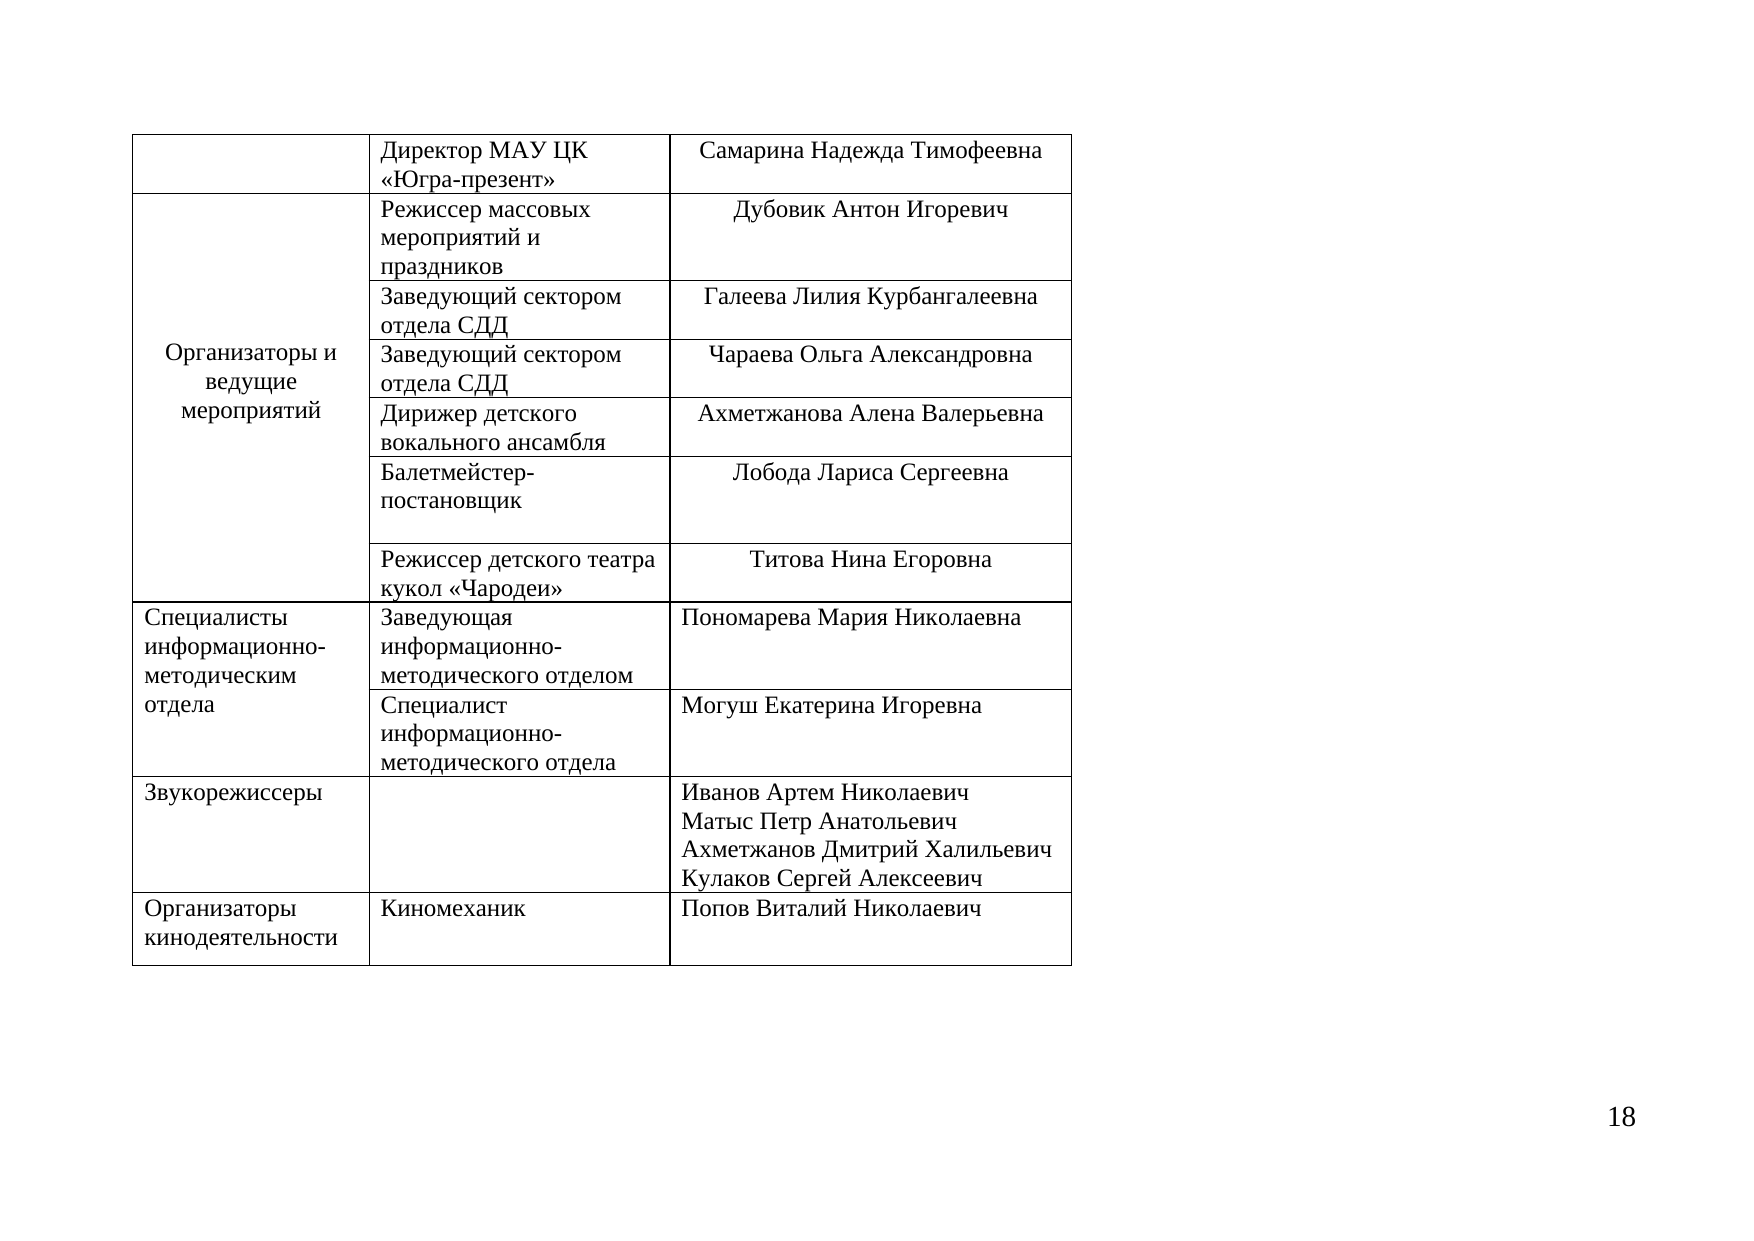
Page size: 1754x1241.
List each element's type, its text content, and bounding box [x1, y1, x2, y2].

table_cell Организаторы и ведущие мероприятий [133, 194, 369, 601]
table_header Самарина Надежда Тимофеевна [671, 135, 1071, 193]
table_cell Организаторы кинодеятельности [133, 893, 369, 965]
table_cell Дирижер детского вокального ансамбля [370, 398, 669, 456]
table_cell Специалисты информационно-методическим отдела [133, 603, 369, 776]
table_cell Пономарева Мария Николаевна [671, 603, 1071, 689]
table_cell Могуш Екатерина Игоревна [671, 690, 1071, 776]
table_header Директор МАУ ЦК «Югра-презент» [370, 135, 669, 193]
table_cell Лобода Лариса Сергеевна [671, 457, 1071, 543]
table_cell Попов Виталий Николаевич [671, 893, 1071, 965]
table_cell Галеева Лилия Курбангалеевна [671, 281, 1071, 338]
table_cell Дубовик Антон Игоревич [671, 194, 1071, 280]
table_cell [370, 777, 669, 892]
table_cell Чараева Ольга Александровна [671, 340, 1071, 397]
table_cell Иванов Артем Николаевич Матыс Петр Анатольевич Ахметжанов Дмитрий Халильевич Кулаков Сергей Алексеевич [671, 777, 1071, 892]
table_cell Киномеханик [370, 893, 669, 965]
table_cell Режиссер массовых мероприятий и праздников [370, 194, 669, 280]
table_cell Заведующий сектором отдела СДД [370, 281, 669, 338]
table_cell Режиссер детского театра кукол «Чародеи» [370, 544, 669, 601]
table_cell Специалист информационно-методического отдела [370, 690, 669, 776]
table_cell Ахметжанова Алена Валерьевна [671, 398, 1071, 456]
table_cell Заведующий сектором отдела СДД [370, 340, 669, 397]
table_cell Титова Нина Егоровна [671, 544, 1071, 601]
table_cell Балетмейстер-постановщик [370, 457, 669, 543]
table_cell Заведующая информационно-методического отделом [370, 603, 669, 689]
table_header [133, 135, 369, 193]
table_cell Звукорежиссеры [133, 777, 369, 892]
